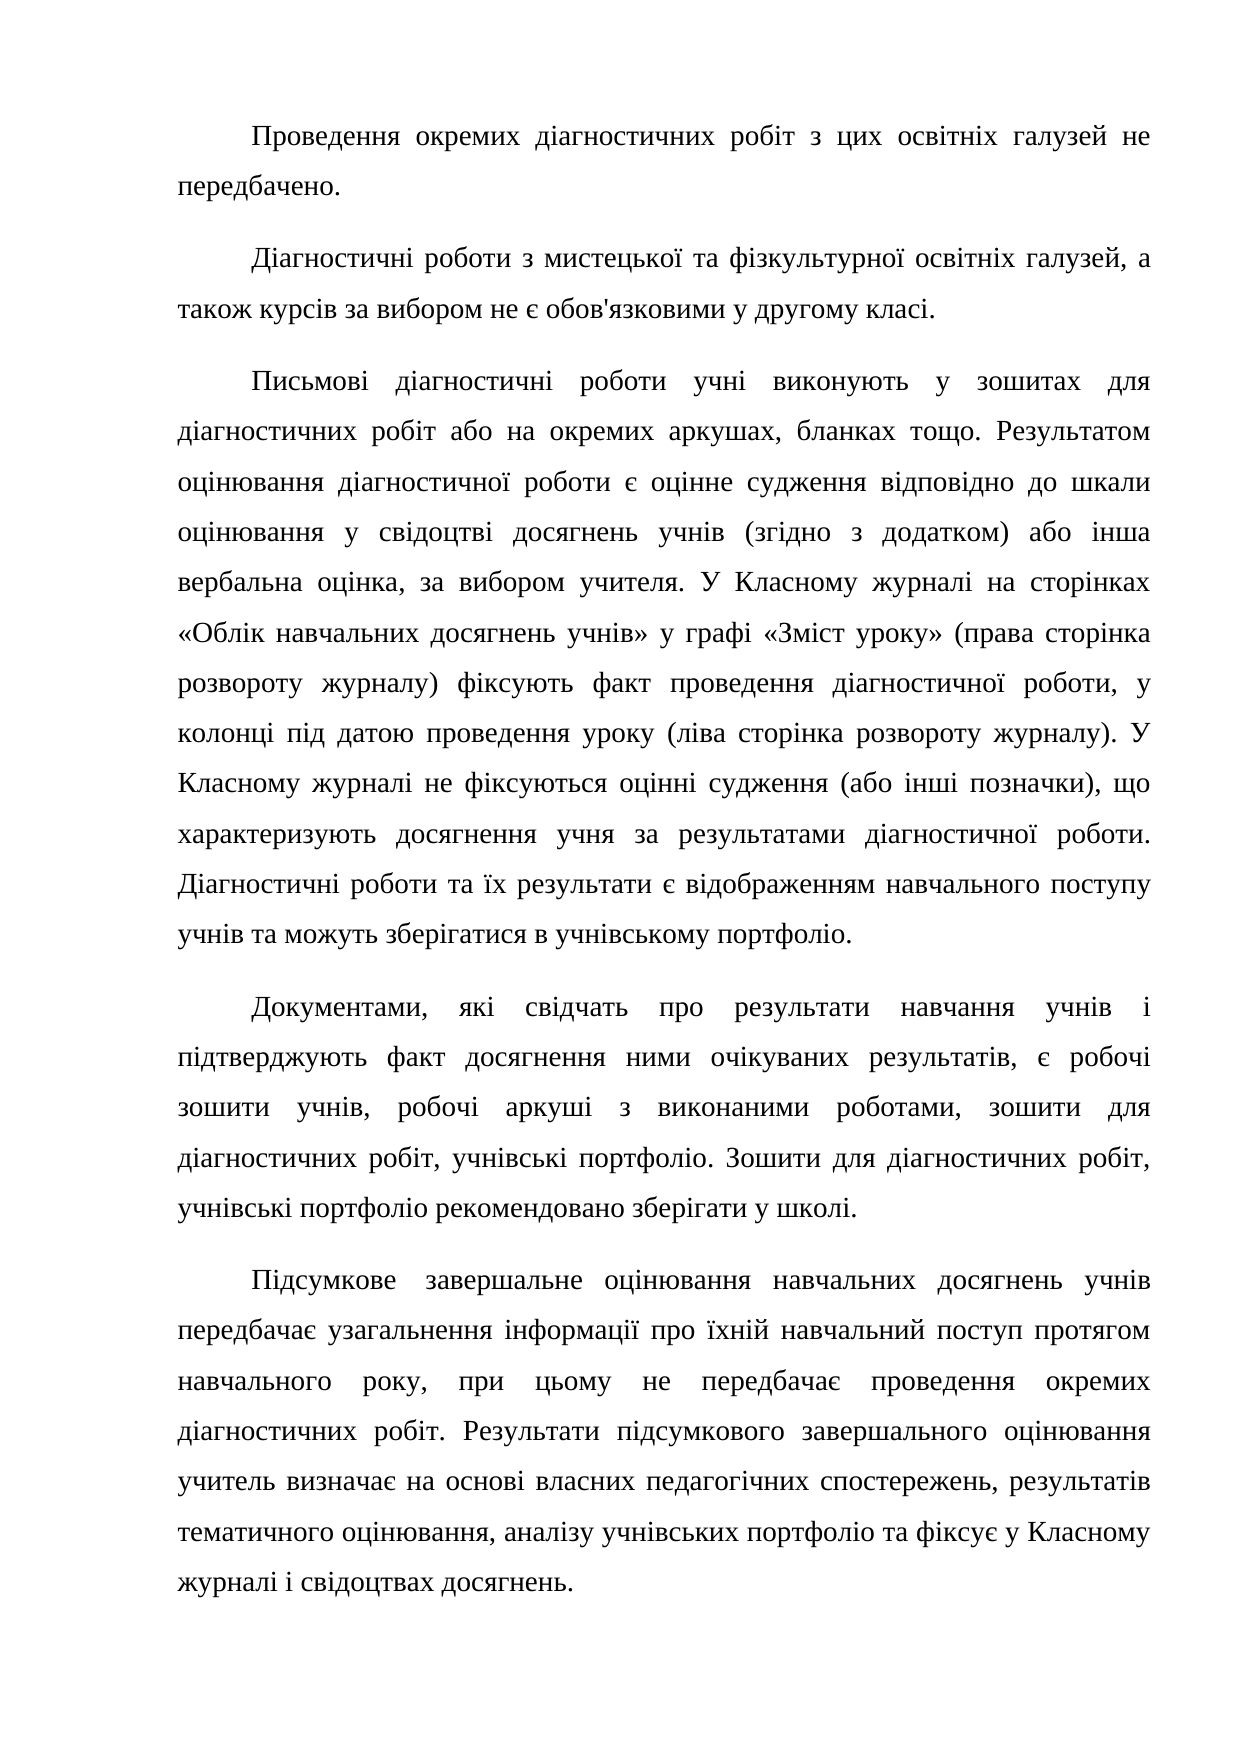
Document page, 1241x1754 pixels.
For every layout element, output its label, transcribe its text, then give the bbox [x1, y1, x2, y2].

text Документами, які свідчать про результати навчання учнів і підтверджують факт досягнення ними очікуваних результатів, є робочі зошити учнів, робочі аркуші з виконаними роботами, зошити для діагностичних робіт, учнівські портфоліо. Зошити для діагностичних робіт, учнівські портфоліо рекомендовано зберігати у школі. [177, 989, 1152, 1223]
text Письмові діагностичні роботи учні виконують у зошитах для діагностичних робіт або на окремих аркушах, бланках тощо. Результатом оцінювання діагностичної роботи є оцінне судження відповідно до шкали оцінювання у свідоцтві досягнень учнів (згідно з додатком) або інша вербальна оцінка, за вибором учителя. У Класному журналі на сторінках «Облік навчальних досягнень учнів» у графі «Зміст уроку» (права сторінка розвороту журналу) фіксують факт проведення діагностичної роботи, у колонці під датою проведення уроку (ліва сторінка розвороту журналу). У Класному журналі не фіксуються оцінні судження (або інші позначки), що характеризують досягнення учня за результатами діагностичної роботи. Діагностичні роботи та їх результати є відображенням навчального поступу учнів та можуть зберігатися в учнівському портфоліо. [177, 363, 1152, 950]
text Підсумкове завершальне оцінювання навчальних досягнень учнів передбачає узагальнення інформації про їхній навчальний поступ протягом навчального року, при цьому не передбачає проведення окремих діагностичних робіт. Результати підсумкового завершального оцінювання учитель визначає на основі власних педагогічних спостережень, результатів тематичного оцінювання, аналізу учнівських портфоліо та фіксує у Класному журналі і свідоцтвах досягнень. [177, 1262, 1152, 1598]
text Проведення окремих діагностичних робіт з цих освітніх галузей не передбачено. [177, 118, 1152, 202]
text Діагностичні роботи з мистецької та фізкультурної освітніх галузей, а також курсів за вибором не є обов'язковими у другому класі. [177, 241, 1152, 324]
